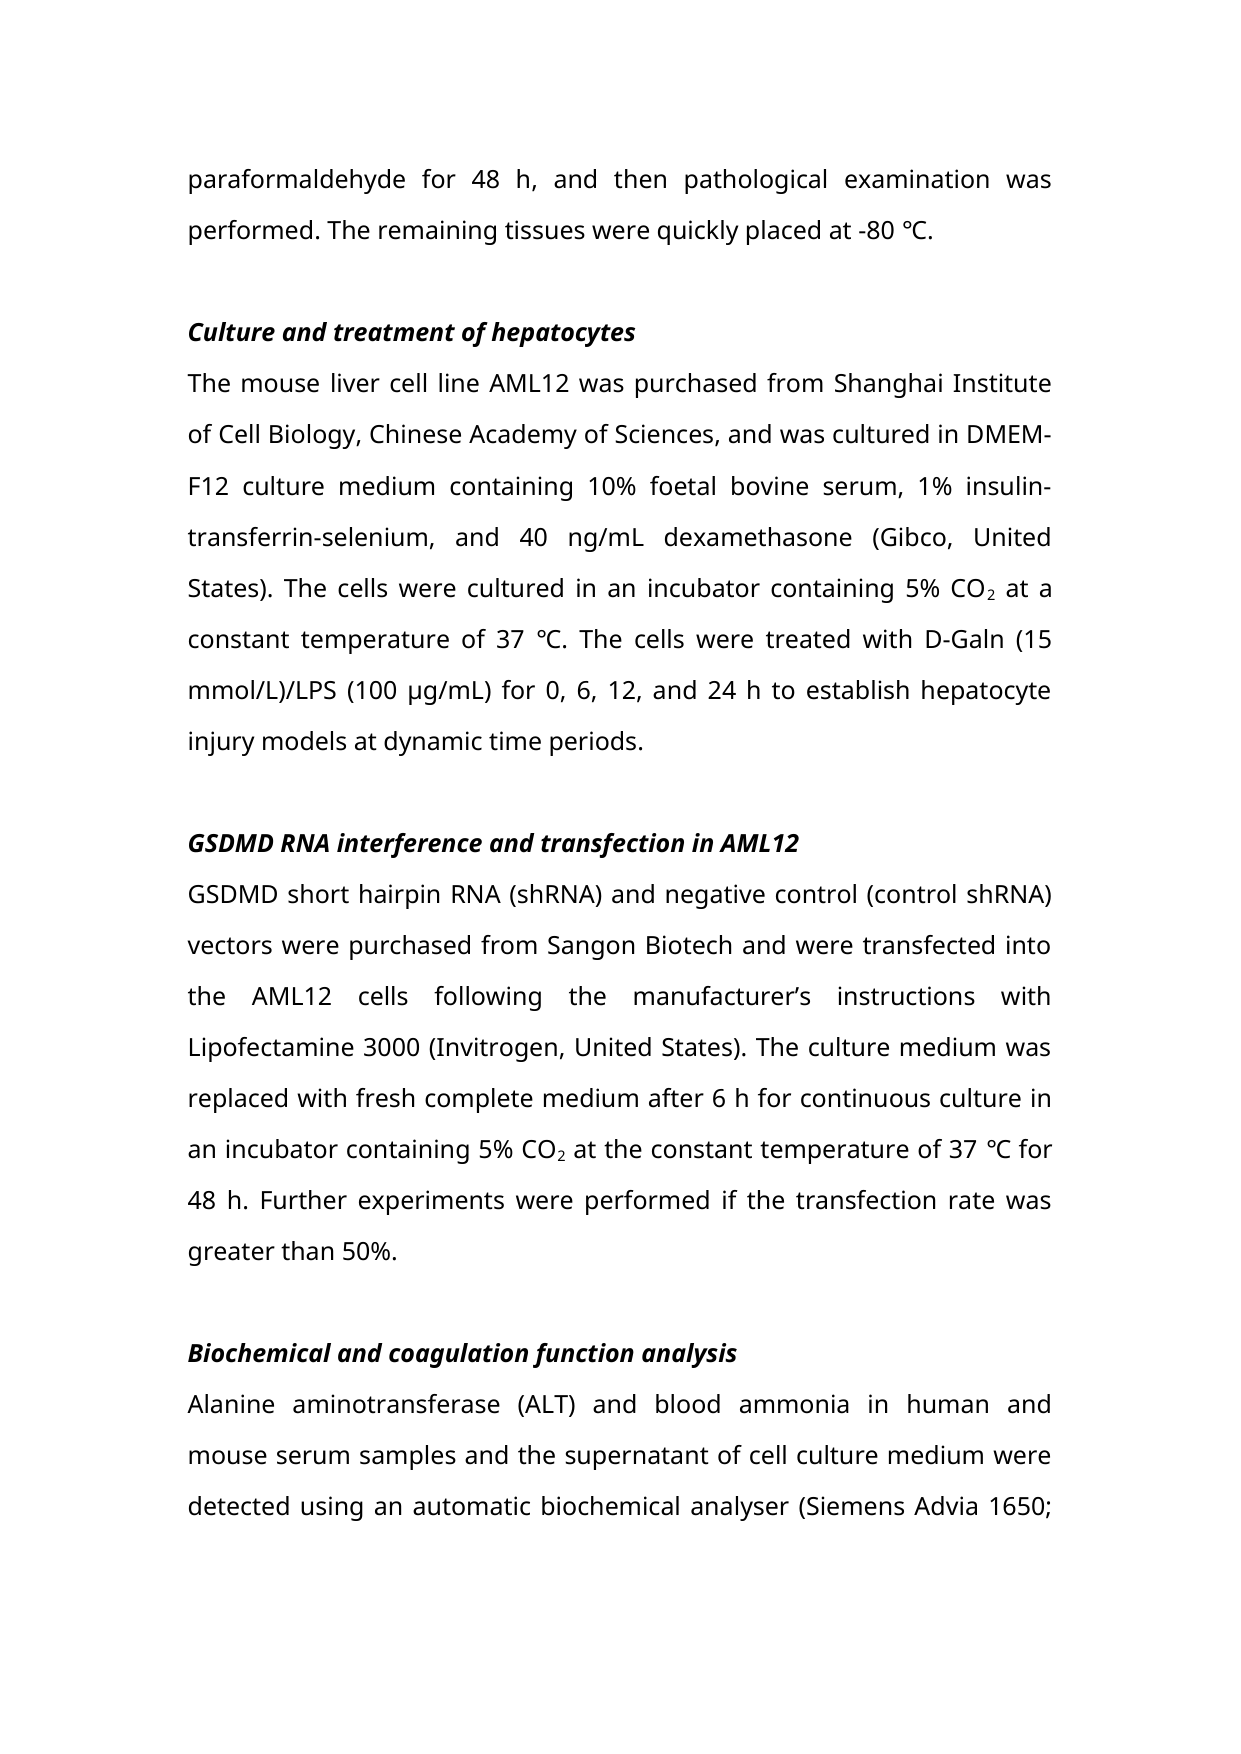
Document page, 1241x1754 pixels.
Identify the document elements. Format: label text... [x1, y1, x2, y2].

text GSDMD short hairpin RNA (shRNA) and negative control (control shRNA) vectors were purchased from Sangon Biotech and were transfected into the AML12 cells following the manufacturer’s instructions with Lipofectamine 3000 (Invitrogen, United States). The culture medium was replaced with fresh complete medium after 6 h for continuous culture in an incubator containing 5% CO2 at the constant temperature of 37 ℃ for 48 h. Further experiments were performed if the transfection rate was greater than 50%. [187, 877, 1053, 1268]
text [187, 1387, 1053, 1523]
text GSDMD RNA interference and transfection in AML12 [187, 826, 1053, 859]
text The mouse liver cell line AML12 was purchased from Shanghai Institute of Cell Biology, Chinese Academy of Sciences, and was cultured in DMEM-F12 culture medium containing 10% foetal bovine serum, 1% insulin-transferrin-selenium, and 40 ng/mL dexamethasone (Gibco, United States). The cells were cultured in an incubator containing 5% CO2 at a constant temperature of 37 ℃. The cells were treated with D-Galn (15 mmol/L)/LPS (100 µg/mL) for 0, 6, 12, and 24 h to establish hepatocyte injury models at dynamic time periods. [187, 366, 1053, 757]
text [187, 162, 1053, 247]
text Biochemical and coagulation function analysis [187, 1336, 1053, 1370]
text Culture and treatment of hepatocytes [187, 315, 1053, 349]
